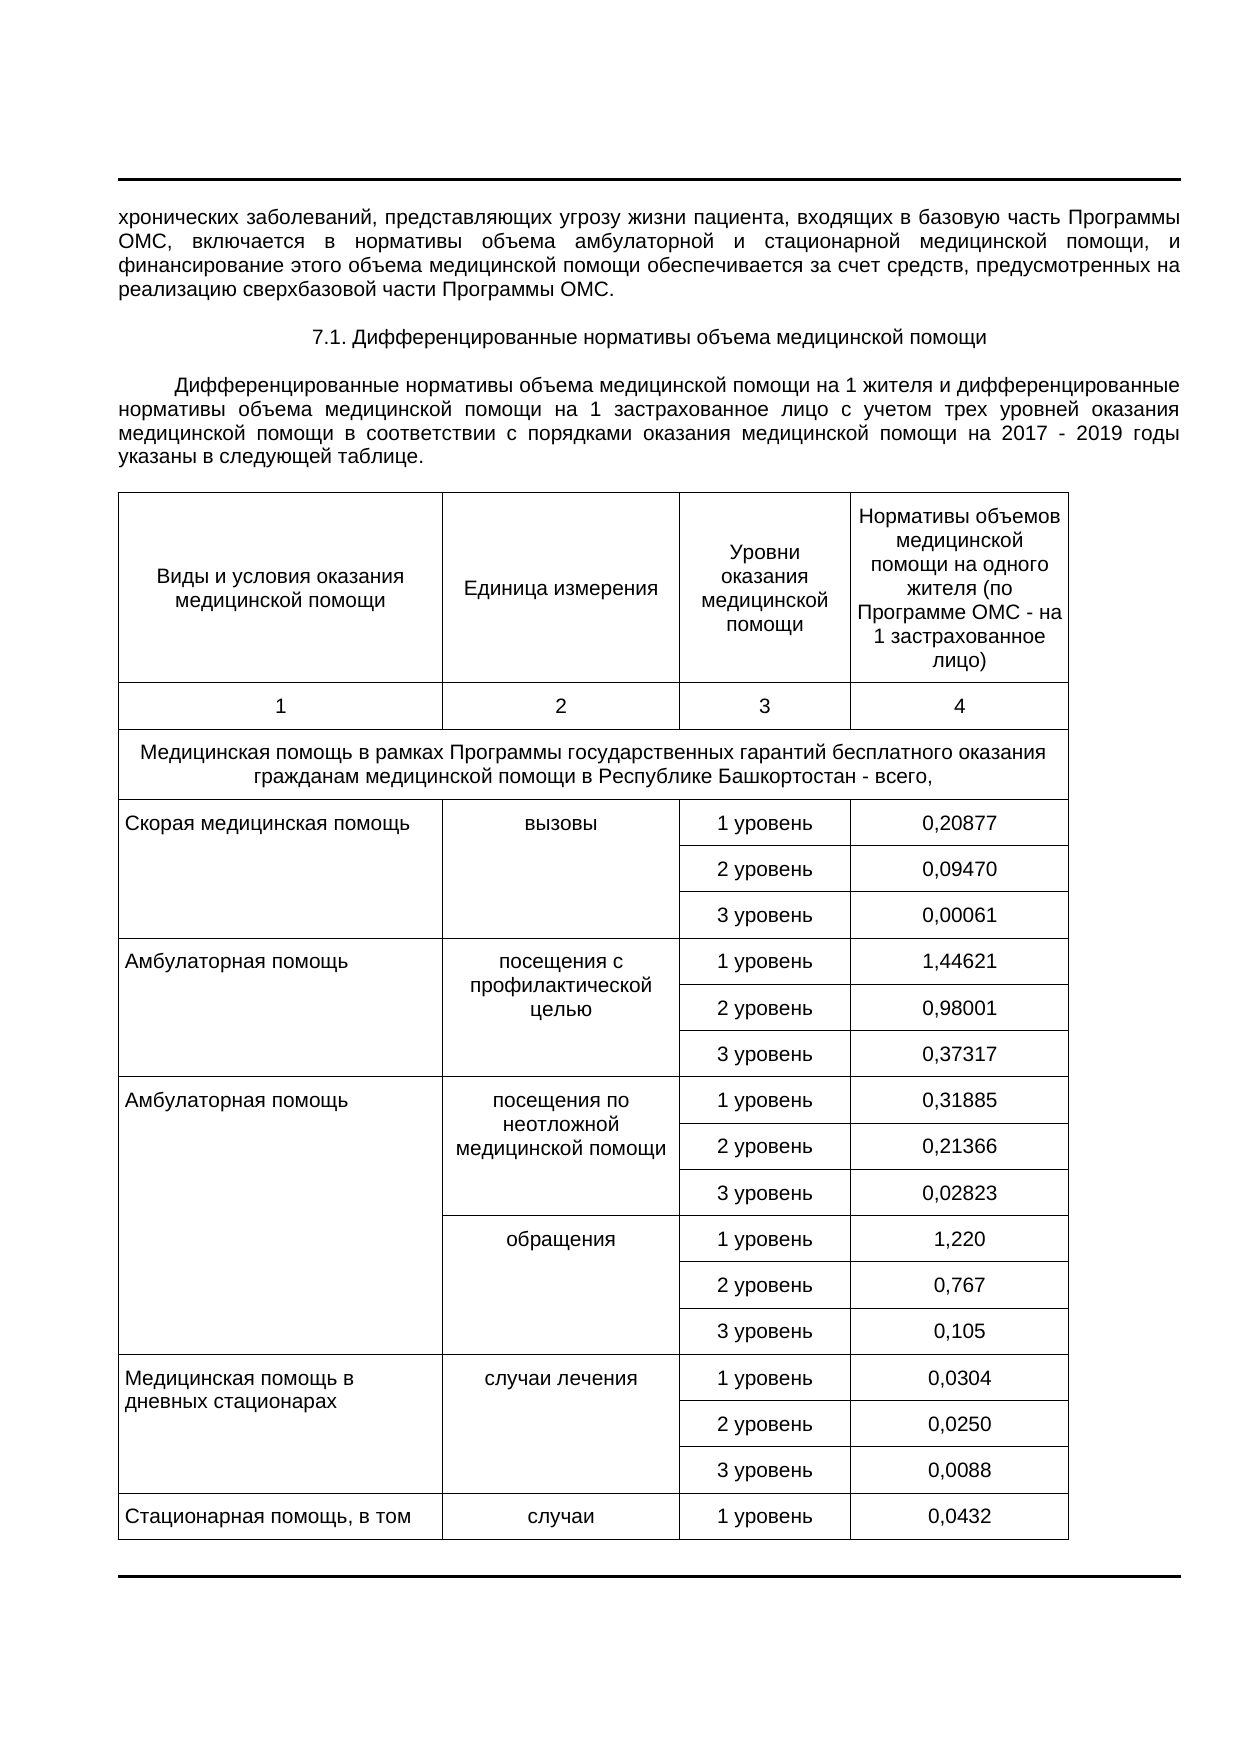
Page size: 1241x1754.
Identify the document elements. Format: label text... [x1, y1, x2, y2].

table_cell 0,31885 [851, 1077, 1068, 1122]
table_cell 1 уровень [680, 1494, 850, 1539]
table_cell 0,37317 [851, 1031, 1068, 1076]
table_cell 0,0432 [851, 1494, 1068, 1539]
table_cell вызовы [443, 800, 679, 937]
table_cell 3 уровень [680, 892, 850, 937]
table_cell 1 уровень [680, 1216, 850, 1261]
table_cell случаи лечения [443, 1355, 679, 1492]
table_cell Скорая медицинская помощь [119, 800, 442, 937]
table_header Уровни оказания медицинской помощи [680, 493, 850, 682]
table_cell 1 уровень [680, 1355, 850, 1400]
table_cell посещения с профилактической целью [443, 939, 679, 1076]
text Дифференцированные нормативы объема медицинской помощи на 1 жителя и дифференцированные нормативы объема медицинской помощи на 1 застрахованное лицо с учетом трех уровней оказания медицинской помощи в соответствии с порядками оказания медицинской помощи на 2017 - 2019 годы указаны в следующей таблице. [118, 372, 1181, 468]
table_cell 2 уровень [680, 985, 850, 1030]
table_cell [119, 1494, 442, 1539]
table_cell 0,02823 [851, 1170, 1068, 1215]
table_cell 0,09470 [851, 846, 1068, 891]
table_cell Медицинская помощь в дневных стационарах [119, 1355, 442, 1492]
table_cell 0,0250 [851, 1401, 1068, 1446]
table_cell 1,44621 [851, 939, 1068, 984]
table_cell 1 [119, 683, 442, 728]
table_cell 1 уровень [680, 1077, 850, 1122]
table_cell Медицинская помощь в рамках Программы государственных гарантий бесплатного оказания гражданам медицинской помощи в Республике Башкортостан - всего, [119, 730, 1068, 799]
table_cell 0,21366 [851, 1124, 1068, 1169]
table_cell 3 уровень [680, 1031, 850, 1076]
table_cell 1,220 [851, 1216, 1068, 1261]
table_cell 2 уровень [680, 1262, 850, 1307]
table_cell 3 [680, 683, 850, 728]
table_cell 3 уровень [680, 1170, 850, 1215]
text 7.1. Дифференцированные нормативы объема медицинской помощи [118, 324, 1181, 348]
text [118, 205, 1181, 301]
table_header Виды и условия оказания медицинской помощи [119, 493, 442, 682]
table_cell 0,105 [851, 1309, 1068, 1354]
table_cell 3 уровень [680, 1447, 850, 1492]
table_cell Амбулаторная помощь [119, 939, 442, 1076]
table_cell 2 [443, 683, 679, 728]
table_cell 2 уровень [680, 1401, 850, 1446]
table_cell 0,0088 [851, 1447, 1068, 1492]
table_cell 1 уровень [680, 800, 850, 845]
table_cell 3 уровень [680, 1309, 850, 1354]
table_cell 0,00061 [851, 892, 1068, 937]
table_cell 2 уровень [680, 1124, 850, 1169]
table_cell Амбулаторная помощь [119, 1077, 442, 1354]
table_cell обращения [443, 1216, 679, 1354]
table_cell 1 уровень [680, 939, 850, 984]
table_cell 0,0304 [851, 1355, 1068, 1400]
table_cell 0,20877 [851, 800, 1068, 845]
table_cell посещения по неотложной медицинской помощи [443, 1077, 679, 1215]
table_header Единица измерения [443, 493, 679, 682]
table_header Нормативы объемов медицинской помощи на одного жителя (по Программе ОМС - на 1 застрахованное лицо) [851, 493, 1068, 682]
table_cell 0,767 [851, 1262, 1068, 1307]
table_cell 4 [851, 683, 1068, 728]
table_cell 0,98001 [851, 985, 1068, 1030]
table_cell 2 уровень [680, 846, 850, 891]
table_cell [443, 1494, 679, 1539]
